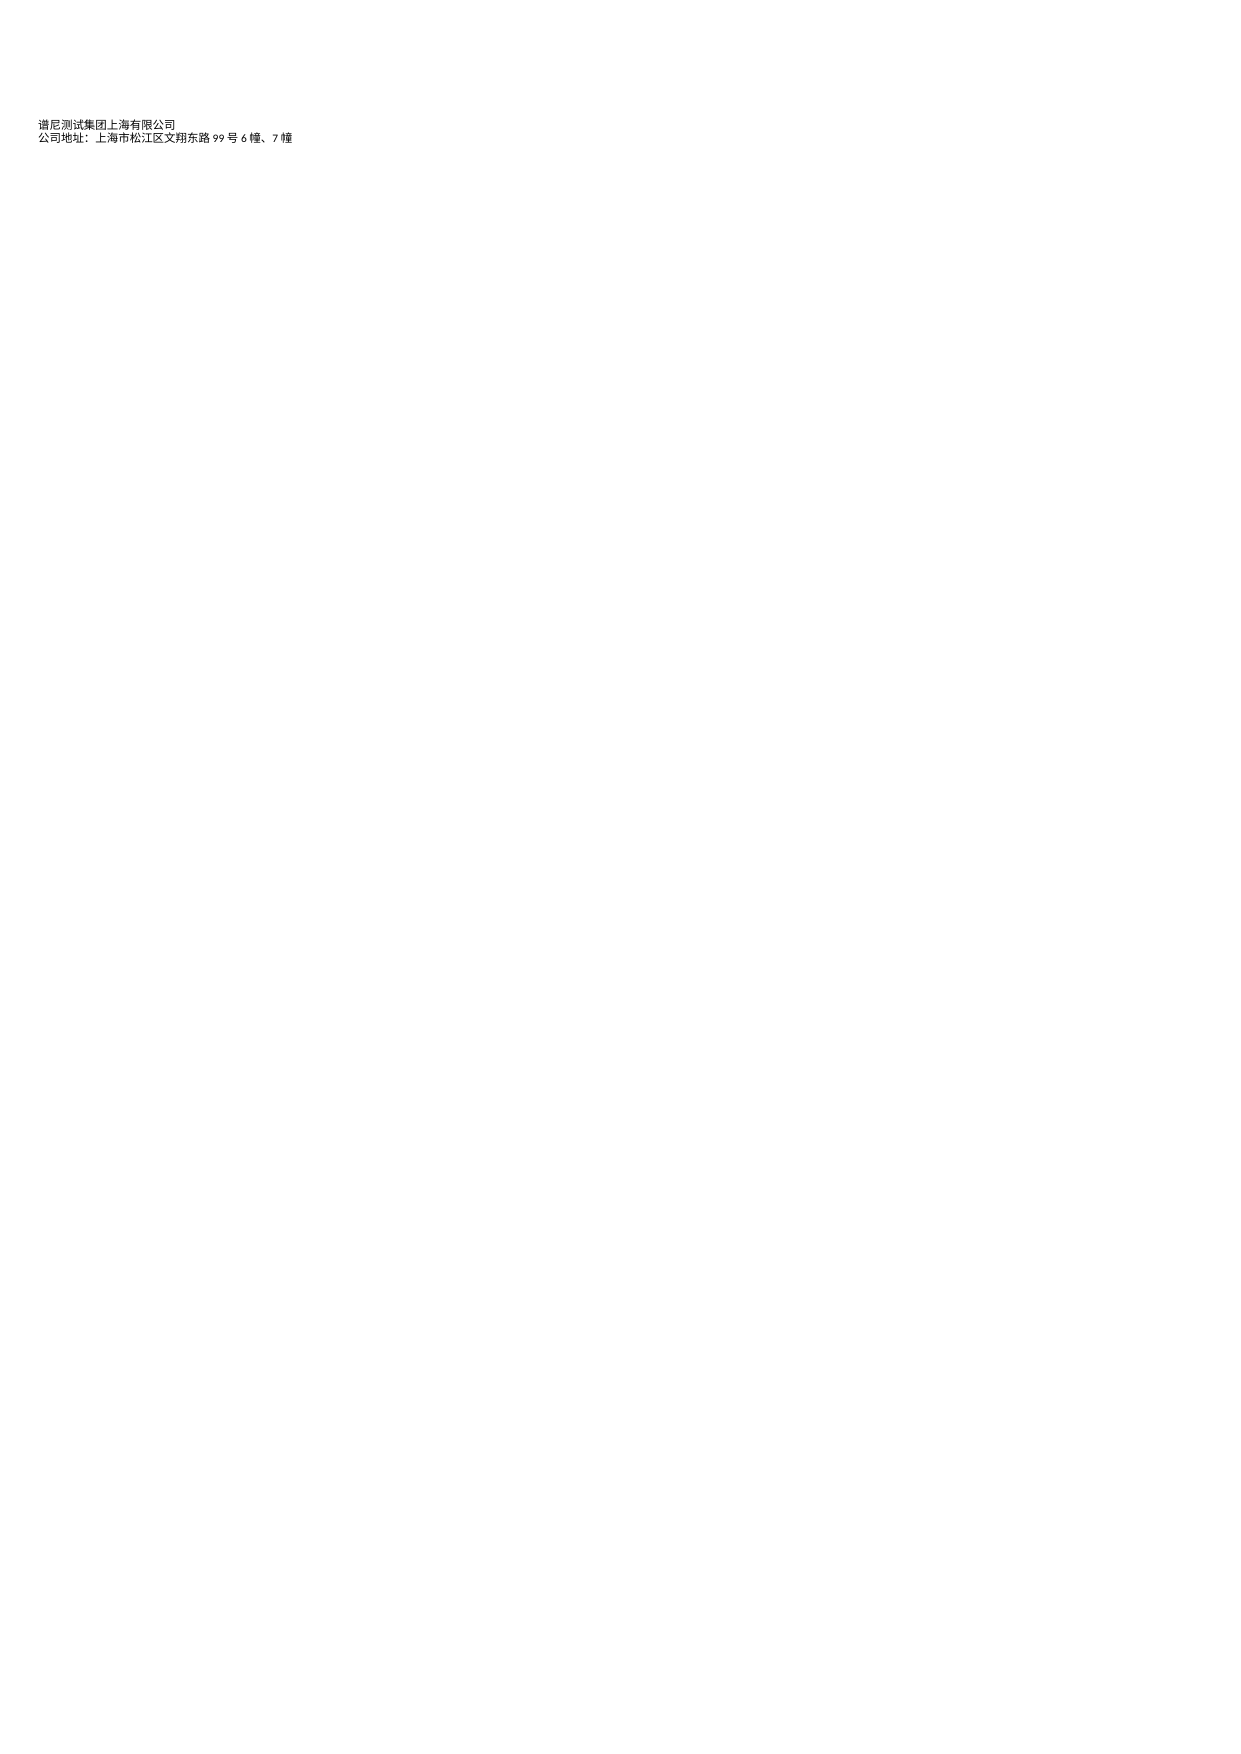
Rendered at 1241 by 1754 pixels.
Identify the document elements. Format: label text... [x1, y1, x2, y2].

text 公司地址：上海市松江区文翔东路 99 号 6 幢、7 幢 [38, 132, 1163, 146]
text 谱尼测试集团上海有限公司 [38, 119, 1163, 132]
